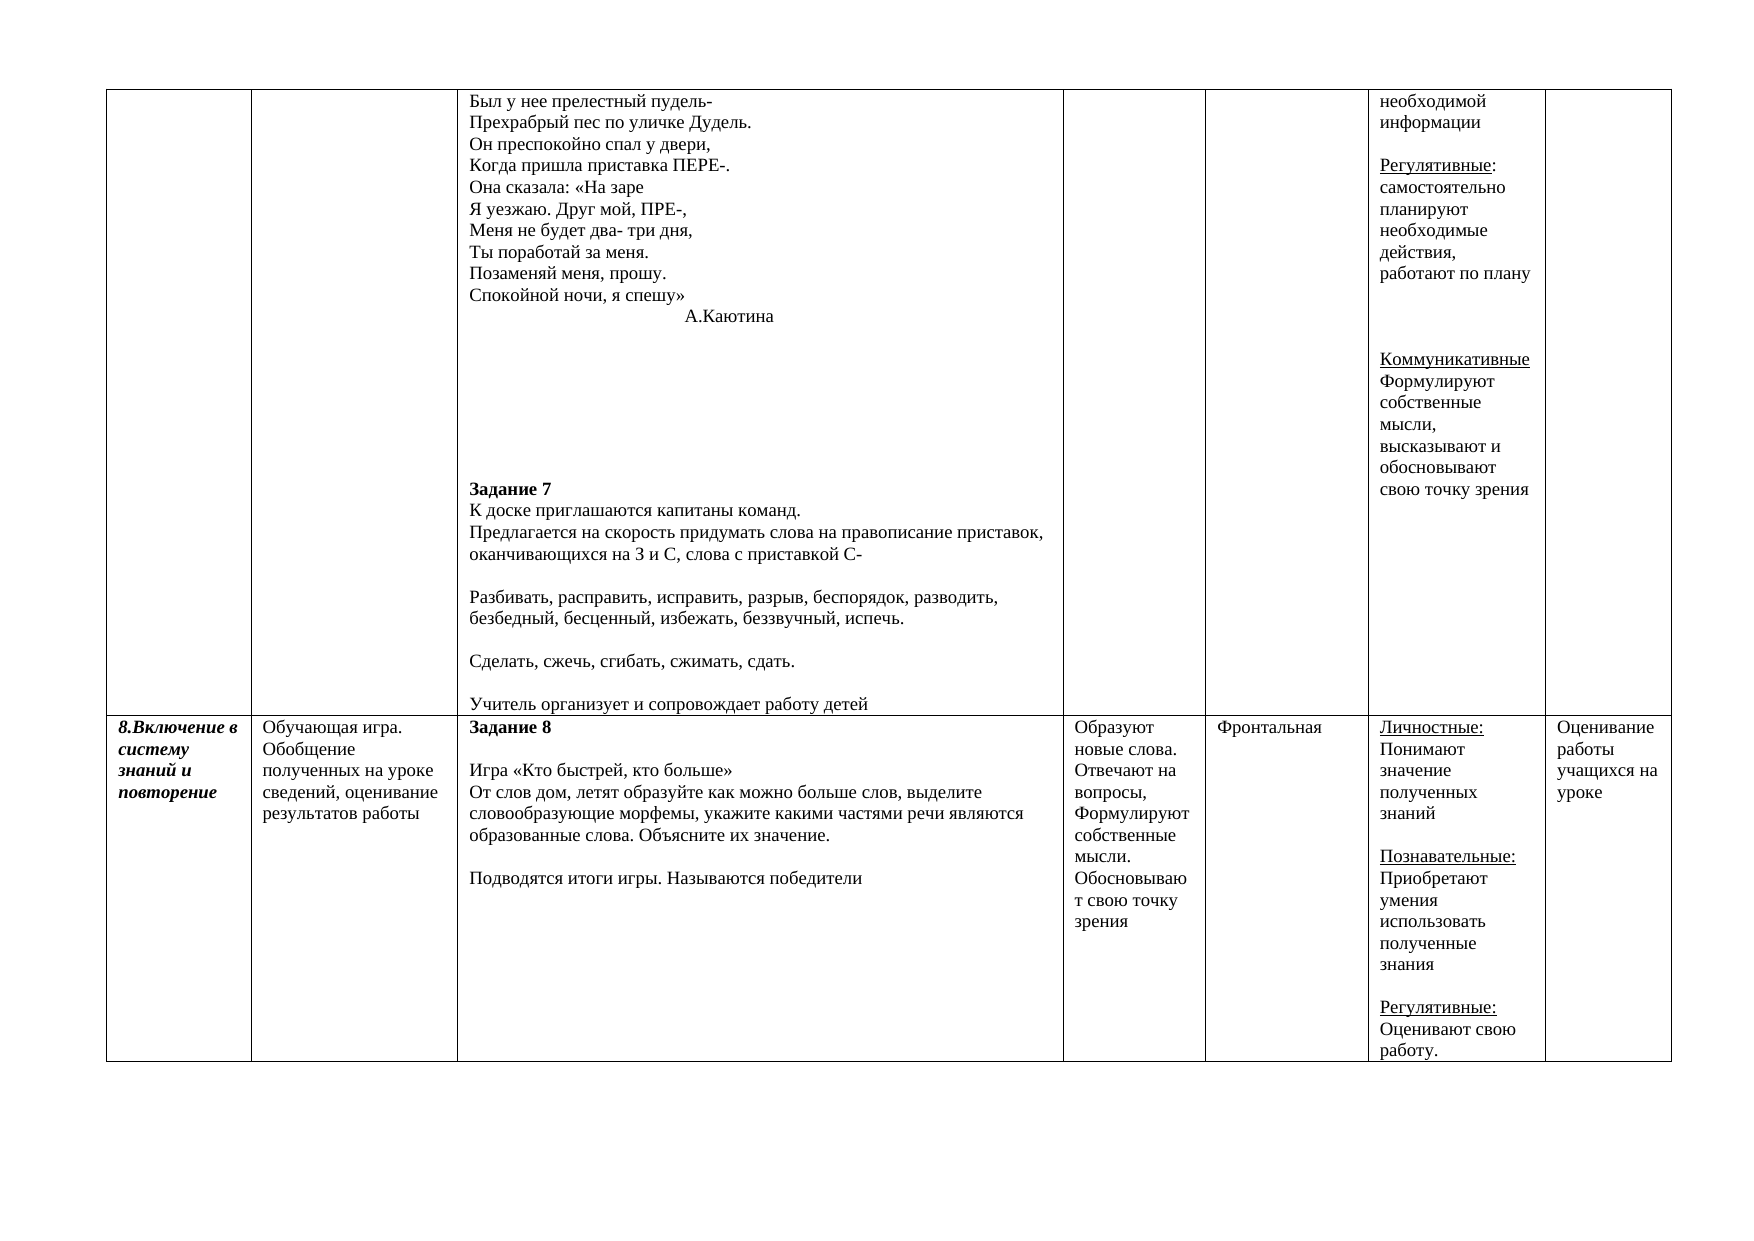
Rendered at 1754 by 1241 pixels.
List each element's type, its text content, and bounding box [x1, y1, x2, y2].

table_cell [1546, 716, 1671, 1061]
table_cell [1369, 90, 1545, 715]
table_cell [107, 716, 251, 1061]
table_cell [1369, 716, 1545, 1061]
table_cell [458, 716, 1063, 1061]
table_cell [252, 716, 457, 1061]
table_cell [252, 90, 457, 715]
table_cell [1546, 90, 1671, 715]
table_cell [107, 90, 251, 715]
table_cell Фронтальная [1206, 716, 1368, 1061]
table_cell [458, 90, 1063, 715]
table_cell . [1064, 90, 1205, 715]
table_cell [1206, 90, 1368, 715]
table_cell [1064, 716, 1205, 1061]
